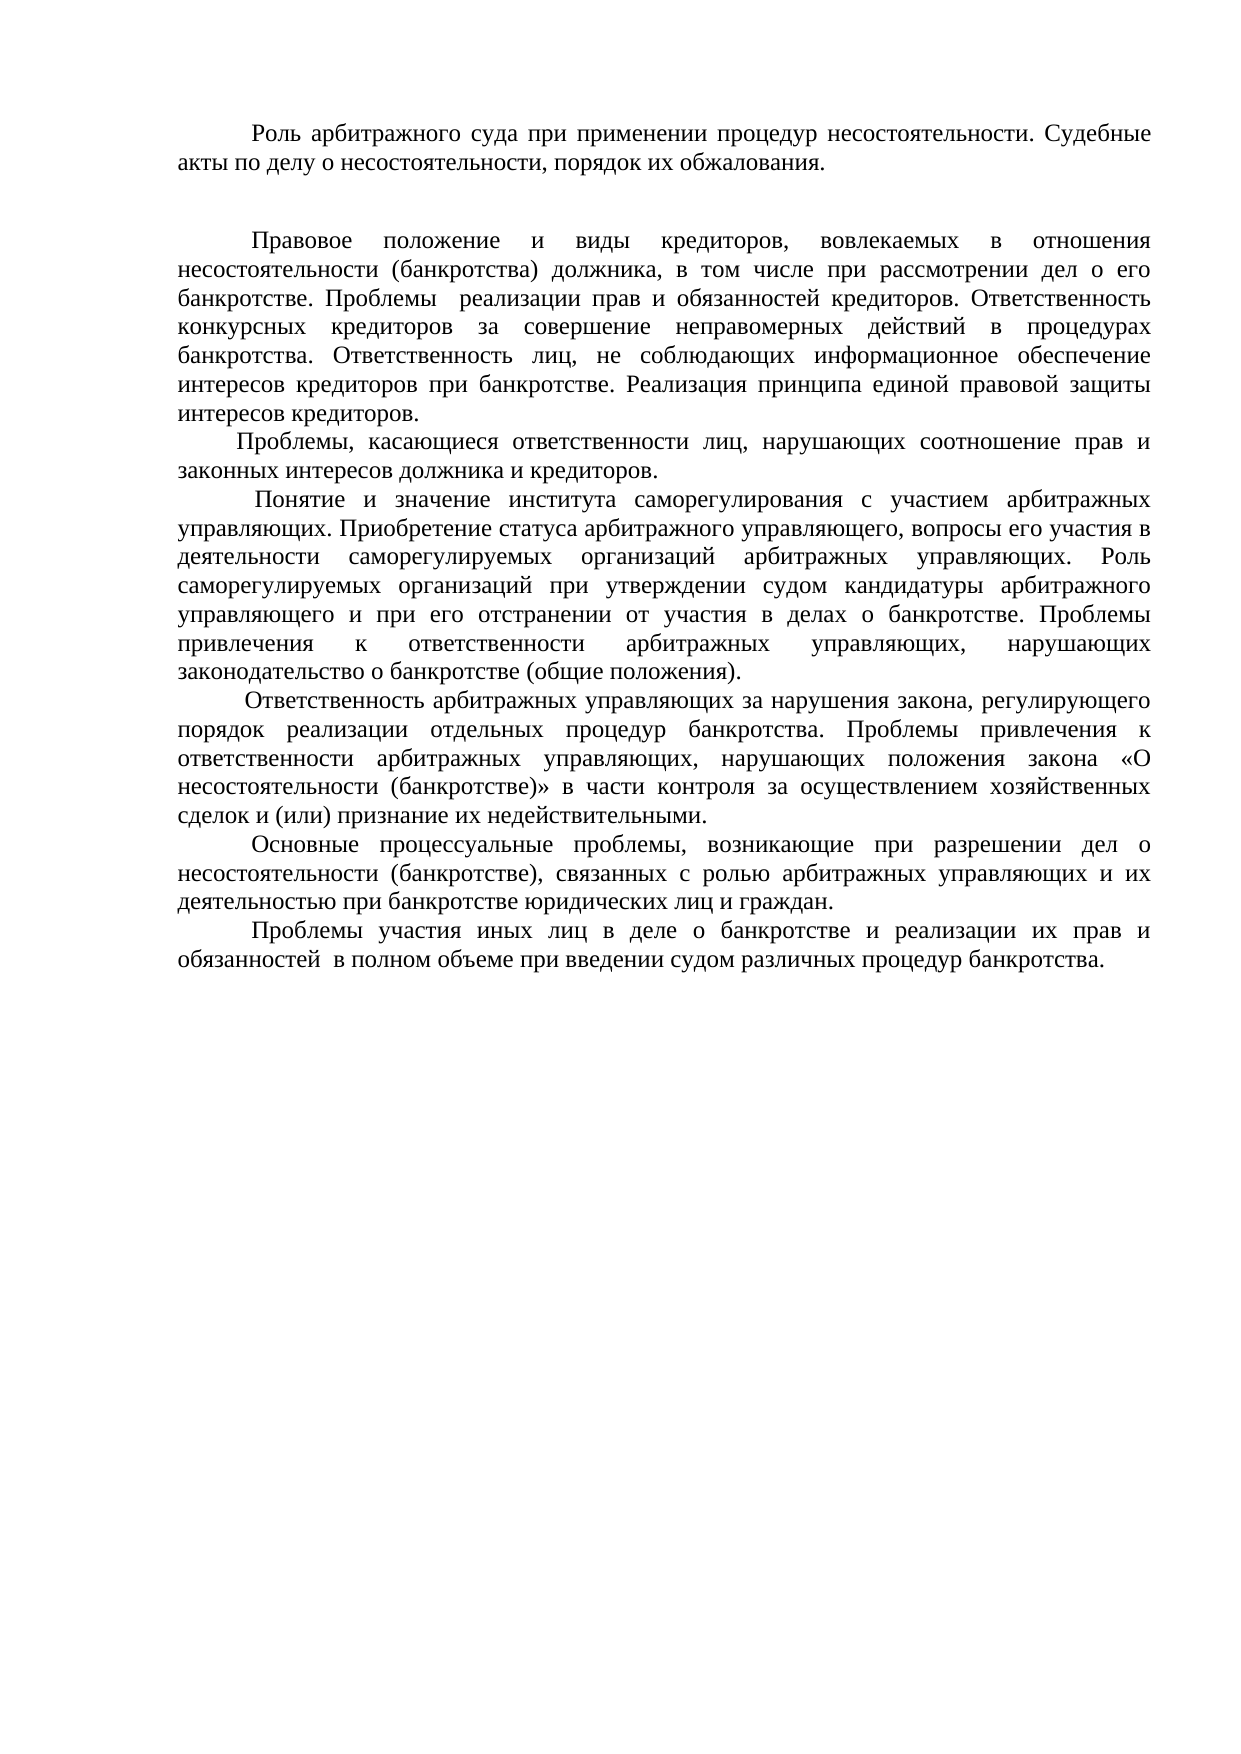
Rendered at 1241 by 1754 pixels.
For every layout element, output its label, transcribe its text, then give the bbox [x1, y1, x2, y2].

text Правовое положение и виды кредиторов, вовлекаемых в отношения несостоятельности (банкротства) должника, в том числе при рассмотрении дел о его банкротстве. Проблемы реализации прав и обязанностей кредиторов. Ответственность конкурсных кредиторов за совершение неправомерных действий в процедурах банкротства. Ответственность лиц, не соблюдающих информационное обеспечение интересов кредиторов при банкротстве. Реализация принципа единой правовой защиты интересов кредиторов. [177, 225, 1152, 426]
text Ответственность арбитражных управляющих за нарушения закона, регулирующего порядок реализации отдельных процедур банкротства. Проблемы привлечения к ответственности арбитражных управляющих, нарушающих положения закона «О несостоятельности (банкротстве)» в части контроля за осуществлением хозяйственных сделок и (или) признание их недействительными. [177, 685, 1152, 829]
text Проблемы участия иных лиц в деле о банкротстве и реализации их прав и обязанностей в полном объеме при введении судом различных процедур банкротства. [177, 915, 1152, 973]
text Основные процессуальные проблемы, возникающие при разрешении дел о несостоятельности (банкротстве), связанных с ролью арбитражных управляющих и их деятельностью при банкротстве юридических лиц и граждан. [177, 829, 1152, 915]
text Роль арбитражного суда при применении процедур несостоятельности. Судебные акты по делу о несостоятельности, порядок их обжалования. [177, 118, 1152, 176]
text Проблемы, касающиеся ответственности лиц, нарушающих соотношение прав и законных интересов должника и кредиторов. [177, 426, 1152, 484]
text Понятие и значение института саморегулирования с участием арбитражных управляющих. Приобретение статуса арбитражного управляющего, вопросы его участия в деятельности саморегулируемых организаций арбитражных управляющих. Роль саморегулируемых организаций при утверждении судом кандидатуры арбитражного управляющего и при его отстранении от участия в делах о банкротстве. Проблемы привлечения к ответственности арбитражных управляющих, нарушающих законодательство о банкротстве (общие положения). [177, 484, 1152, 685]
